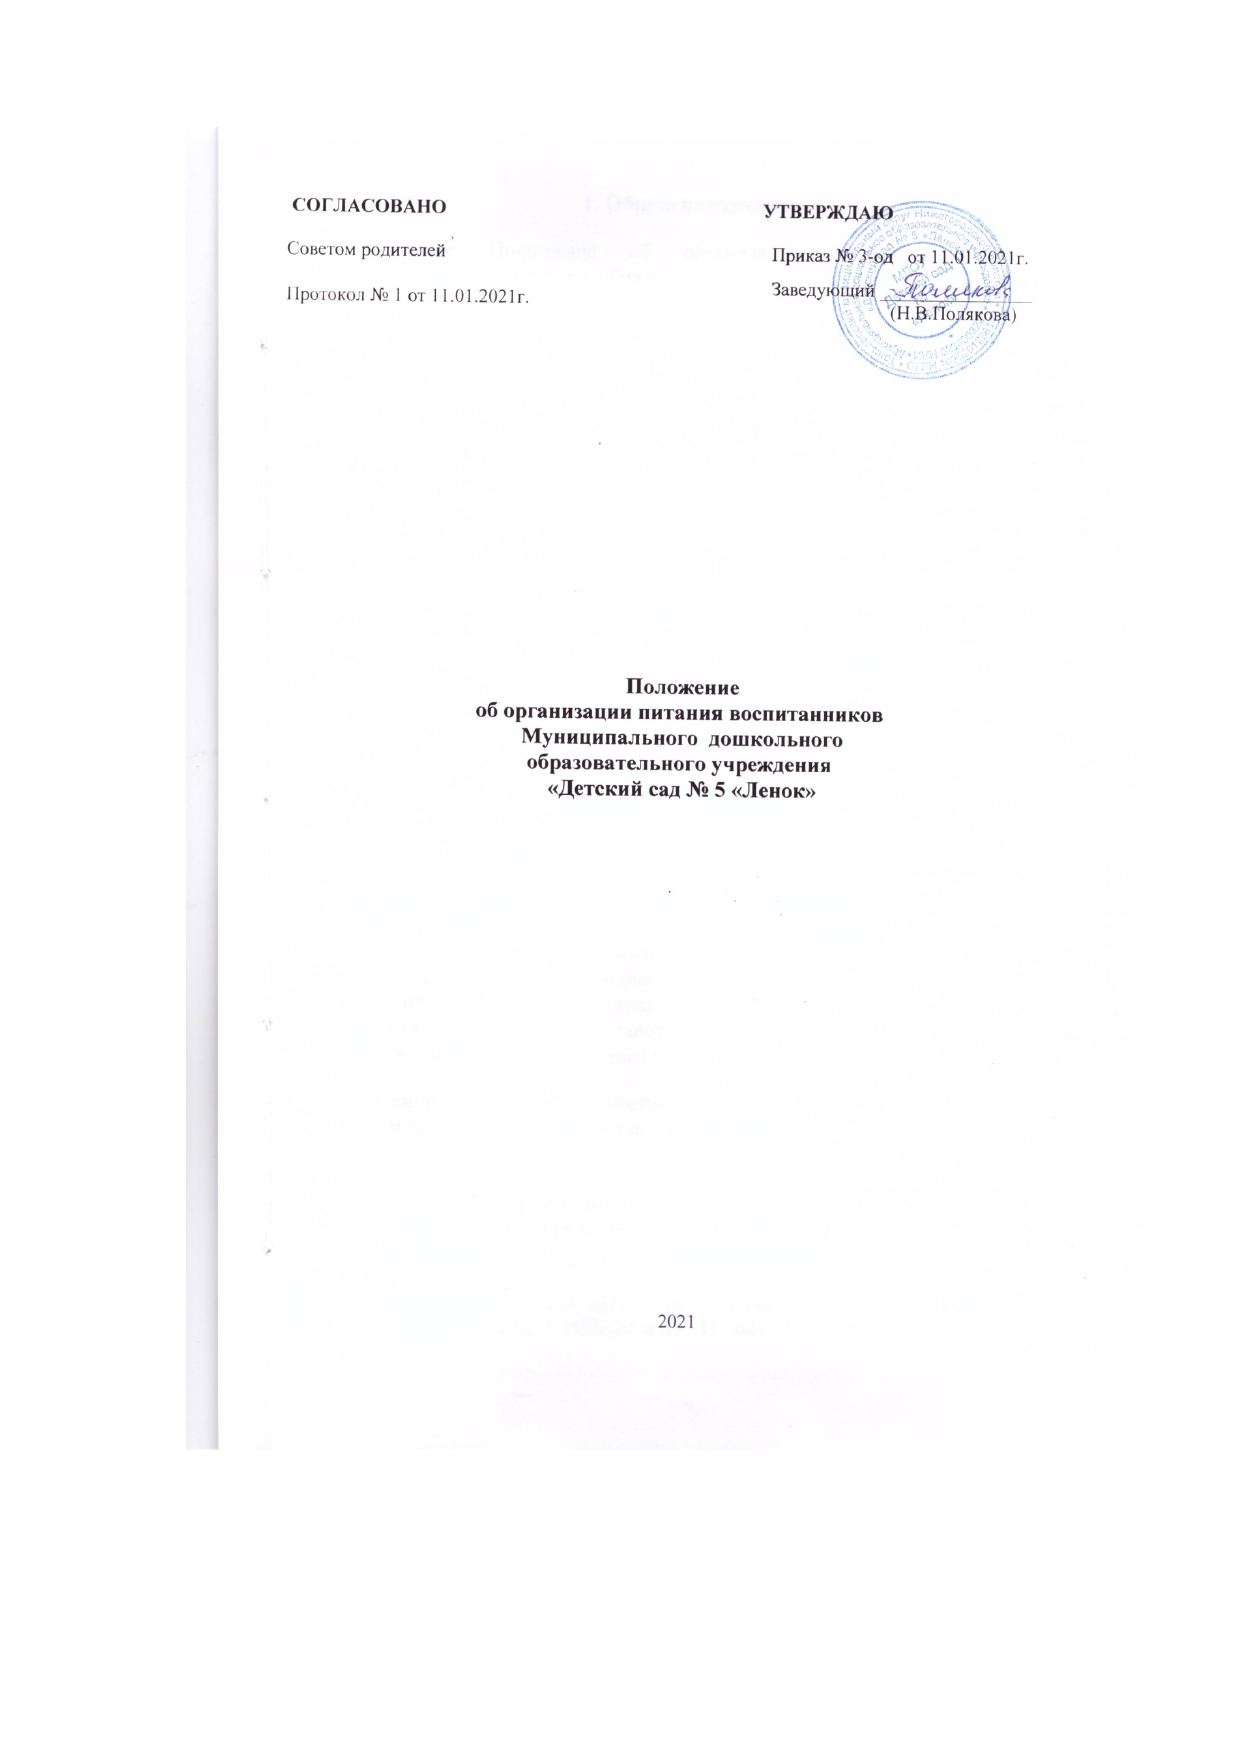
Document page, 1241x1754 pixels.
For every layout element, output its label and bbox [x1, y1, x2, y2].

picture [177, 118, 1152, 1458]
